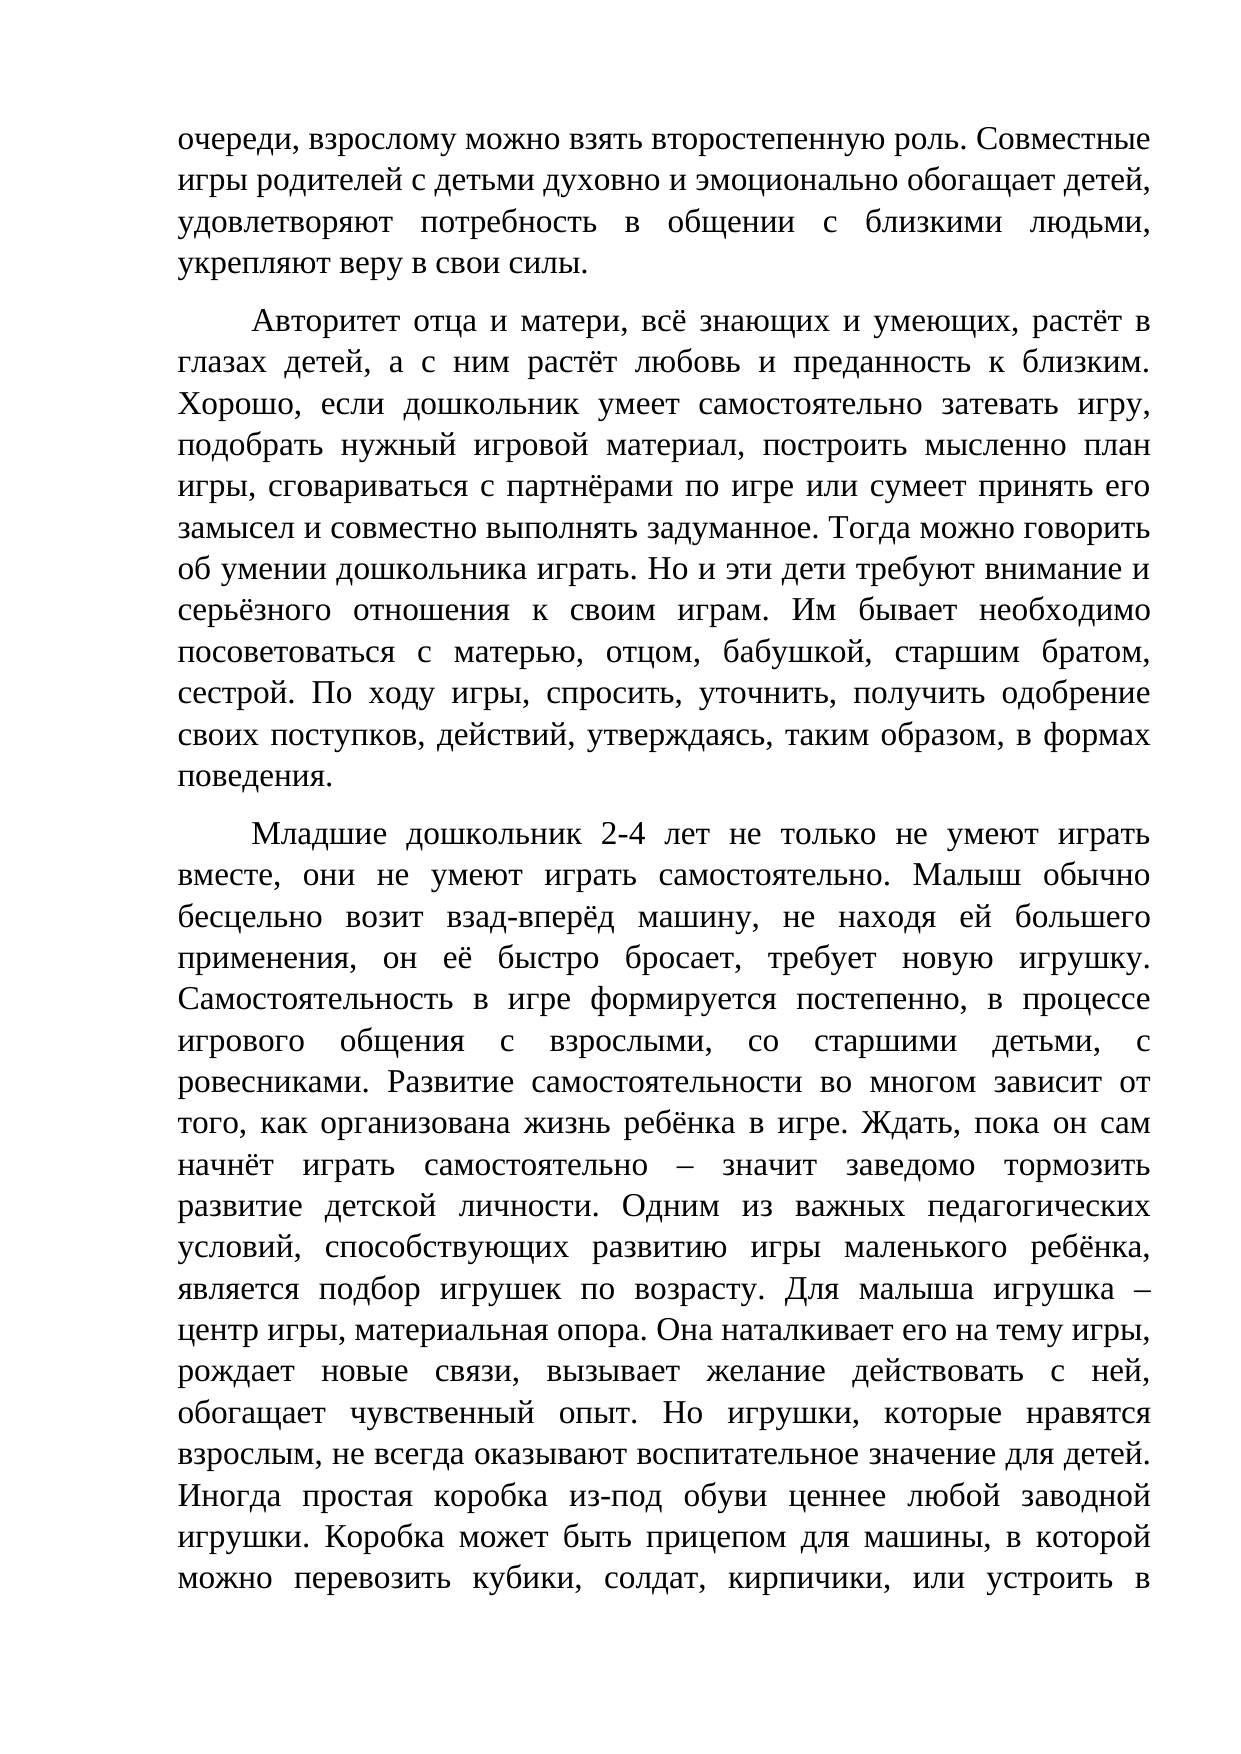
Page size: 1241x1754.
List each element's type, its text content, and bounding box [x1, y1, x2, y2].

text Авторитет отца и матери, всё знающих и умеющих, растёт в глазах детей, а с ним растёт любовь и преданность к близким. Хорошо, если дошкольник умеет самостоятельно затевать игру, подобрать нужный игровой материал, построить мысленно план игры, сговариваться с партнёрами по игре или сумеет принять его замысел и совместно выполнять задуманное. Тогда можно говорить об умении дошкольника играть. Но и эти дети требуют внимание и серьёзного отношения к своим играм. Им бывает необходимо посоветоваться с матерью, отцом, бабушкой, старшим братом, сестрой. По ходу игры, спросить, уточнить, получить одобрение своих поступков, действий, утверждаясь, таким образом, в формах поведения. [177, 300, 1152, 793]
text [177, 118, 1152, 281]
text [177, 813, 1152, 1596]
